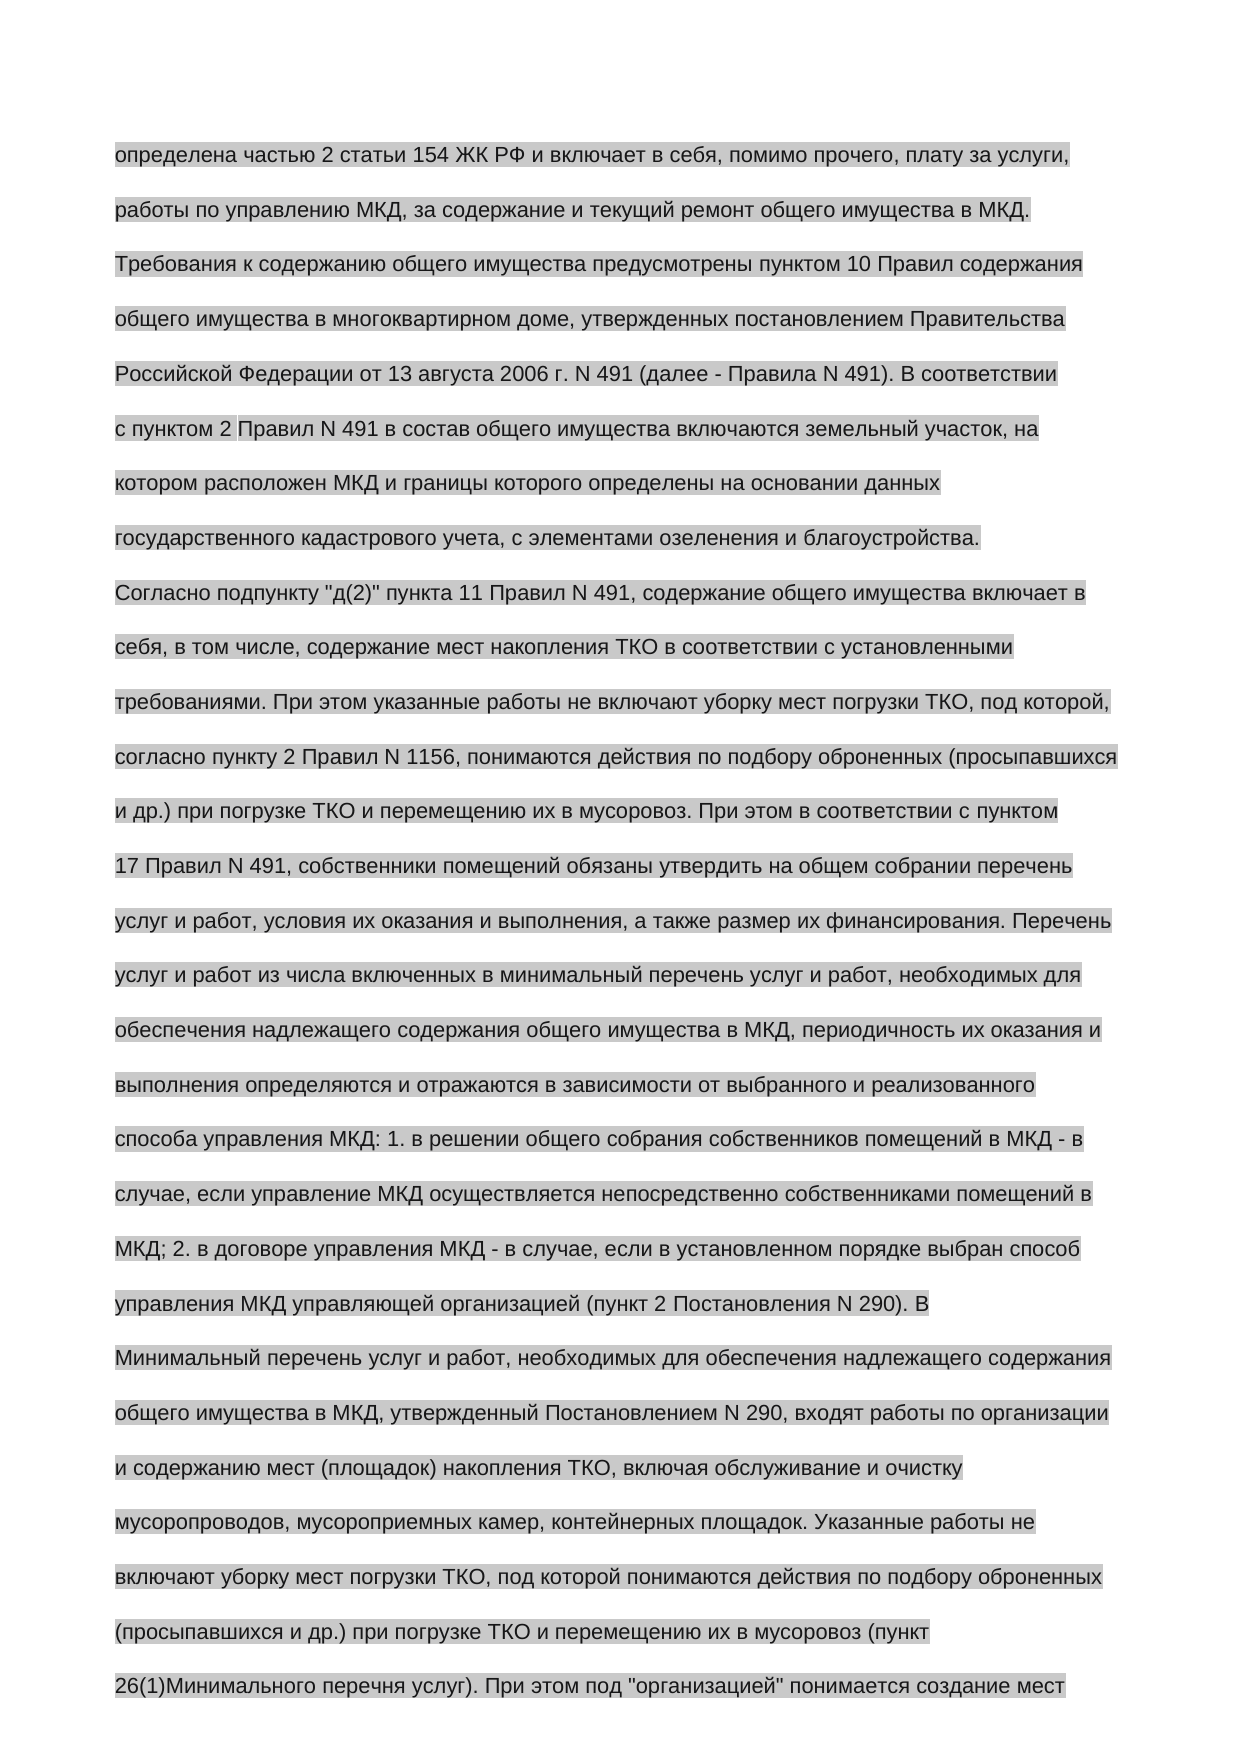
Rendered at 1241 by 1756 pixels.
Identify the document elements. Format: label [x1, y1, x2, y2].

text [114, 112, 1123, 1698]
